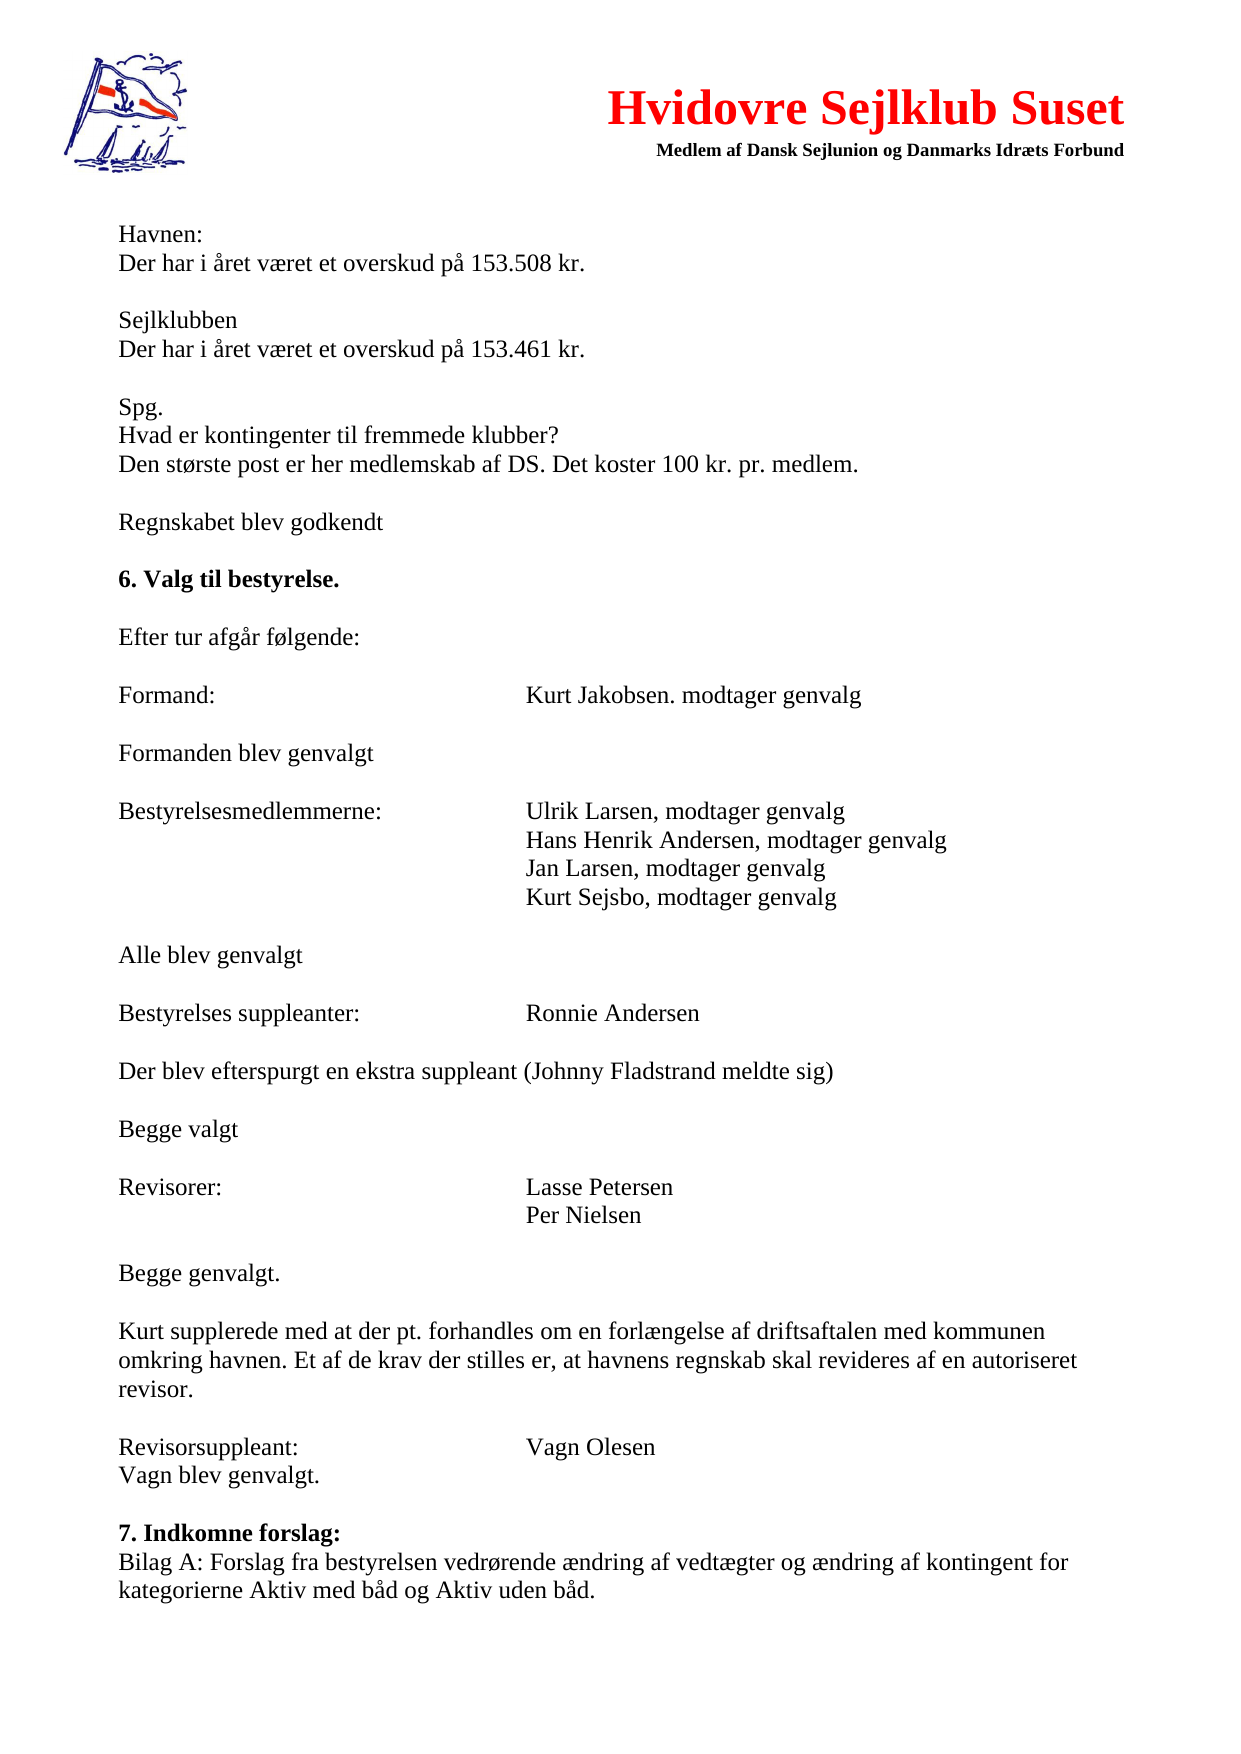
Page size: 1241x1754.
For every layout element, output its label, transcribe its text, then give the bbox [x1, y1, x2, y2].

picture [62, 51, 188, 175]
text Formand: Kurt Jakobsen. modtager genvalg [118, 680, 1122, 709]
text 6. Valg til bestyrelse. [118, 564, 1122, 593]
text Der blev efterspurgt en ekstra suppleant (Johnny Fladstrand meldte sig) [118, 1056, 1122, 1085]
text Sejlklubben [118, 306, 1122, 334]
text Revisorer: Lasse Petersen Per Nielsen [118, 1172, 1122, 1229]
text Bestyrelses suppleanter: Ronnie Andersen [118, 998, 1122, 1027]
text Der har i året været et overskud på 153.461 kr. [118, 334, 1122, 363]
text Spg. [118, 392, 1122, 421]
text Vagn blev genvalgt. [118, 1461, 1122, 1489]
text 7. Indkomne forslag: [118, 1518, 1122, 1547]
text Regnskabet blev godkendt [118, 507, 1122, 536]
text Kurt supplerede med at der pt. forhandles om en forlængelse af driftsaftalen med kommunen omkring havnen. Et af de krav der stilles er, at havnens regnskab skal revideres af en autoriseret revisor. [118, 1316, 1122, 1403]
text Hans Henrik Andersen, modtager genvalg [390, 825, 1122, 853]
text Havnen: [118, 219, 1122, 248]
text Revisorsuppleant: Vagn Olesen [118, 1432, 1122, 1461]
text Kurt Sejsbo, modtager genvalg [526, 882, 1122, 911]
text Hvad er kontingenter til fremmede klubber? [118, 421, 1122, 449]
text Begge genvalgt. [118, 1258, 1122, 1287]
text Efter tur afgår følgende: [118, 622, 1122, 651]
text Der har i året været et overskud på 153.508 kr. [118, 248, 1122, 277]
text Formanden blev genvalgt [118, 738, 1122, 767]
text Begge valgt [118, 1114, 1122, 1143]
text Bestyrelsesmedlemmerne: Ulrik Larsen, modtager genvalg [118, 796, 1122, 825]
text Bilag A: Forslag fra bestyrelsen vedrørende ændring af vedtægter og ændring af kontingent for kategorierne Aktiv med båd og Aktiv uden båd. [118, 1547, 1122, 1604]
text Jan Larsen, modtager genvalg [526, 853, 1122, 882]
text Alle blev genvalgt [118, 940, 1122, 969]
text Den største post er her medlemskab af DS. Det koster 100 kr. pr. medlem. [118, 449, 1122, 478]
